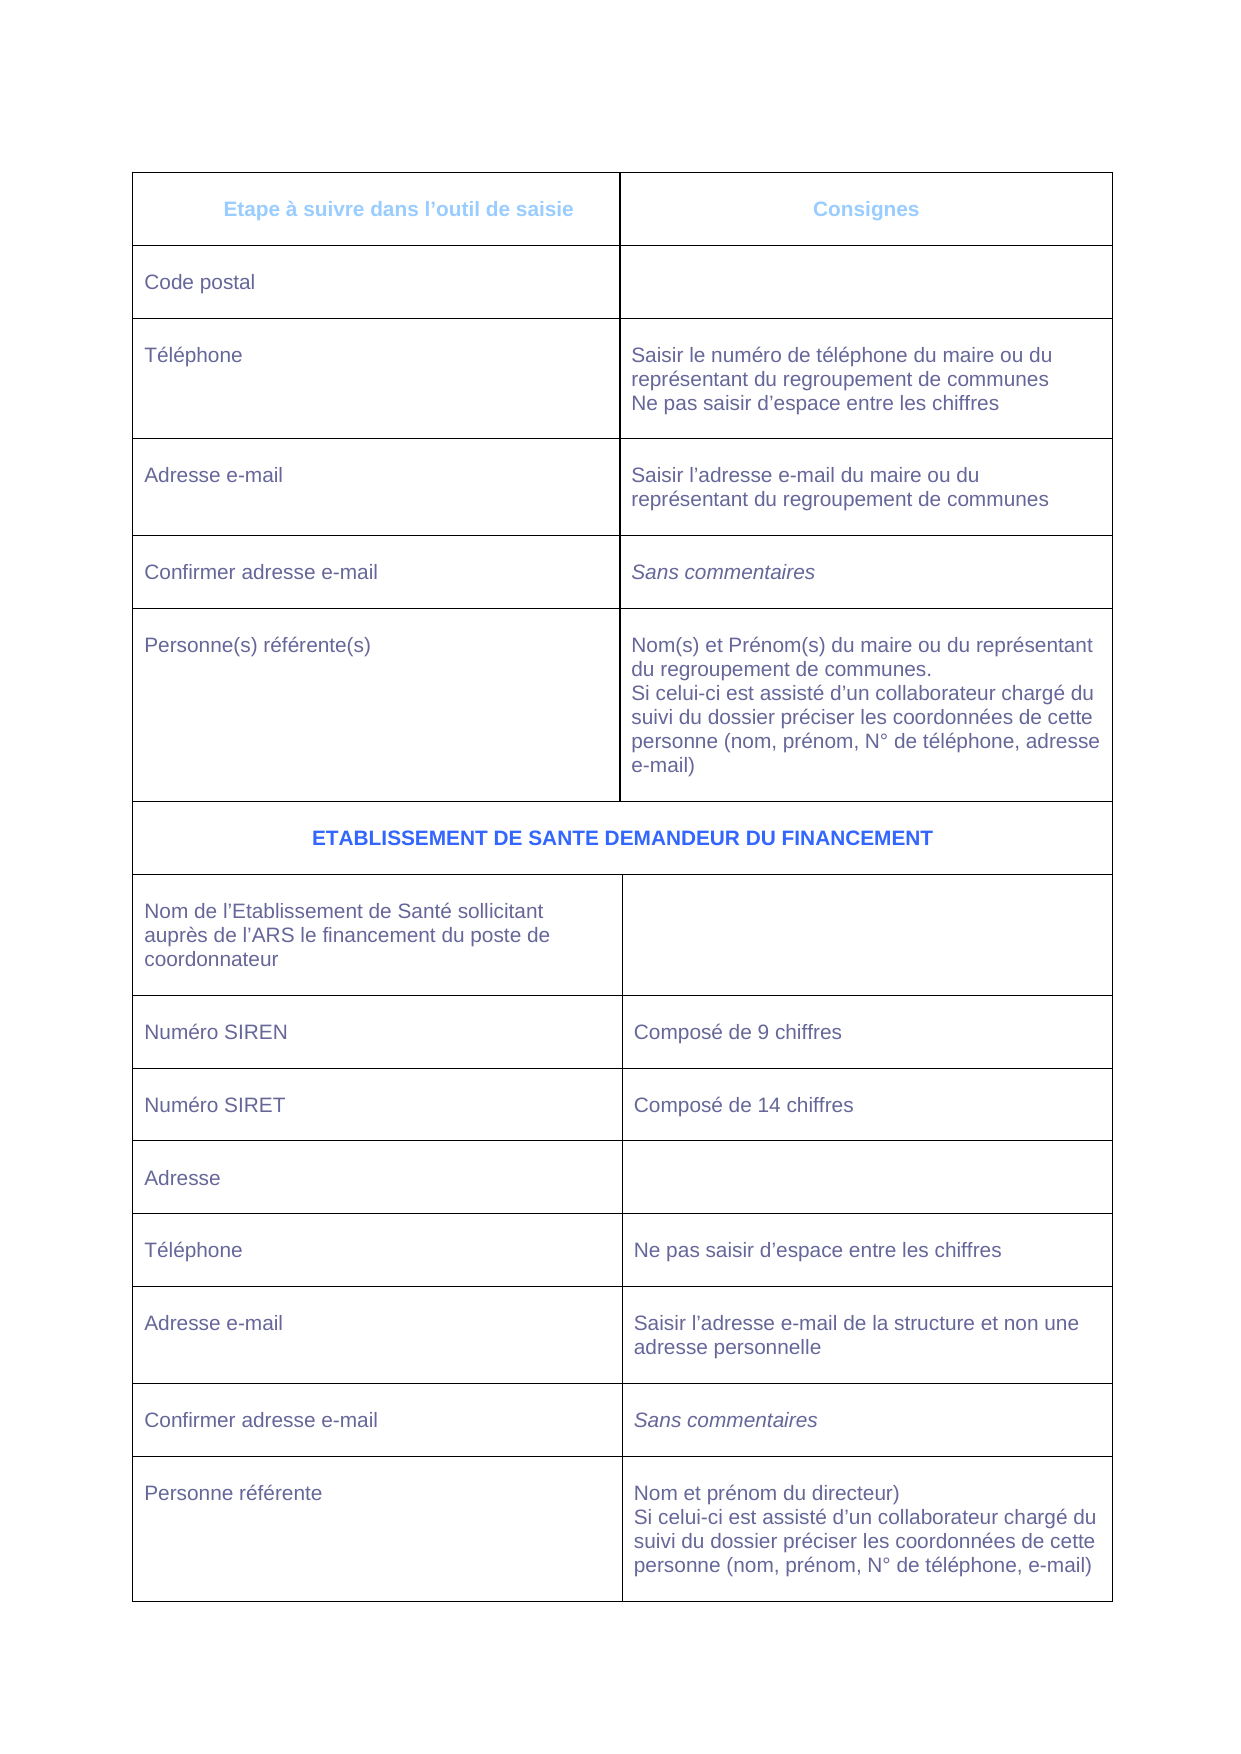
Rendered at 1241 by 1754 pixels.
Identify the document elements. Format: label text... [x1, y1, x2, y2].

table_cell Nom(s) et Prénom(s) du maire ou du représentant du regroupement de communes. Si celui-ci est assisté d’un collaborateur chargé du suivi du dossier préciser les coordonnées de cette personne (nom, prénom, N° de téléphone, adresse e-mail) [621, 609, 1112, 801]
table_cell Adresse e-mail [133, 1287, 622, 1383]
table_cell Saisir l’adresse e-mail du maire ou du représentant du regroupement de communes [621, 439, 1112, 535]
table_cell Numéro SIREN [133, 996, 622, 1067]
table_cell [623, 1141, 1112, 1213]
table_header Consignes [621, 173, 1112, 244]
table_cell Numéro SIRET [133, 1069, 622, 1140]
table_cell Ne pas saisir d’espace entre les chiffres [623, 1214, 1112, 1286]
table_cell Sans commentaires [621, 536, 1112, 608]
table_cell Personne(s) référente(s) [133, 609, 619, 801]
table_cell Personne référente [133, 1457, 622, 1601]
table_cell [623, 875, 1112, 994]
table_cell Confirmer adresse e-mail [133, 536, 619, 608]
table_cell Nom de l’Etablissement de Santé sollicitant auprès de l’ARS le financement du poste de coordonnateur [133, 875, 622, 994]
table_cell Nom et prénom du directeur) Si celui-ci est assisté d’un collaborateur chargé du suivi du dossier préciser les coordonnées de cette personne (nom, prénom, N° de téléphone, e-mail) [623, 1457, 1112, 1601]
table_cell ETABLISSEMENT DE SANTE DEMANDEUR DU FINANCEMENT [133, 802, 1112, 874]
table_cell Téléphone [133, 319, 619, 438]
table_cell Adresse e-mail [133, 439, 619, 535]
table_cell Saisir le numéro de téléphone du maire ou du représentant du regroupement de communes Ne pas saisir d’espace entre les chiffres [621, 319, 1112, 438]
table_cell Composé de chiffres [623, 996, 1112, 1067]
table_cell Code postal [133, 246, 619, 317]
table_cell Sans commentaires [623, 1384, 1112, 1456]
table_cell Composé de chiffres [623, 1069, 1112, 1140]
table_cell Saisir l’adresse e-mail de la structure et non une adresse personnelle [623, 1287, 1112, 1383]
table_header Etape à suivre dans l’outil de saisie [133, 173, 619, 244]
table_cell [621, 246, 1112, 317]
table_cell Téléphone [133, 1214, 622, 1286]
table_cell Adresse [133, 1141, 622, 1213]
table_cell Confirmer adresse e-mail [133, 1384, 622, 1456]
